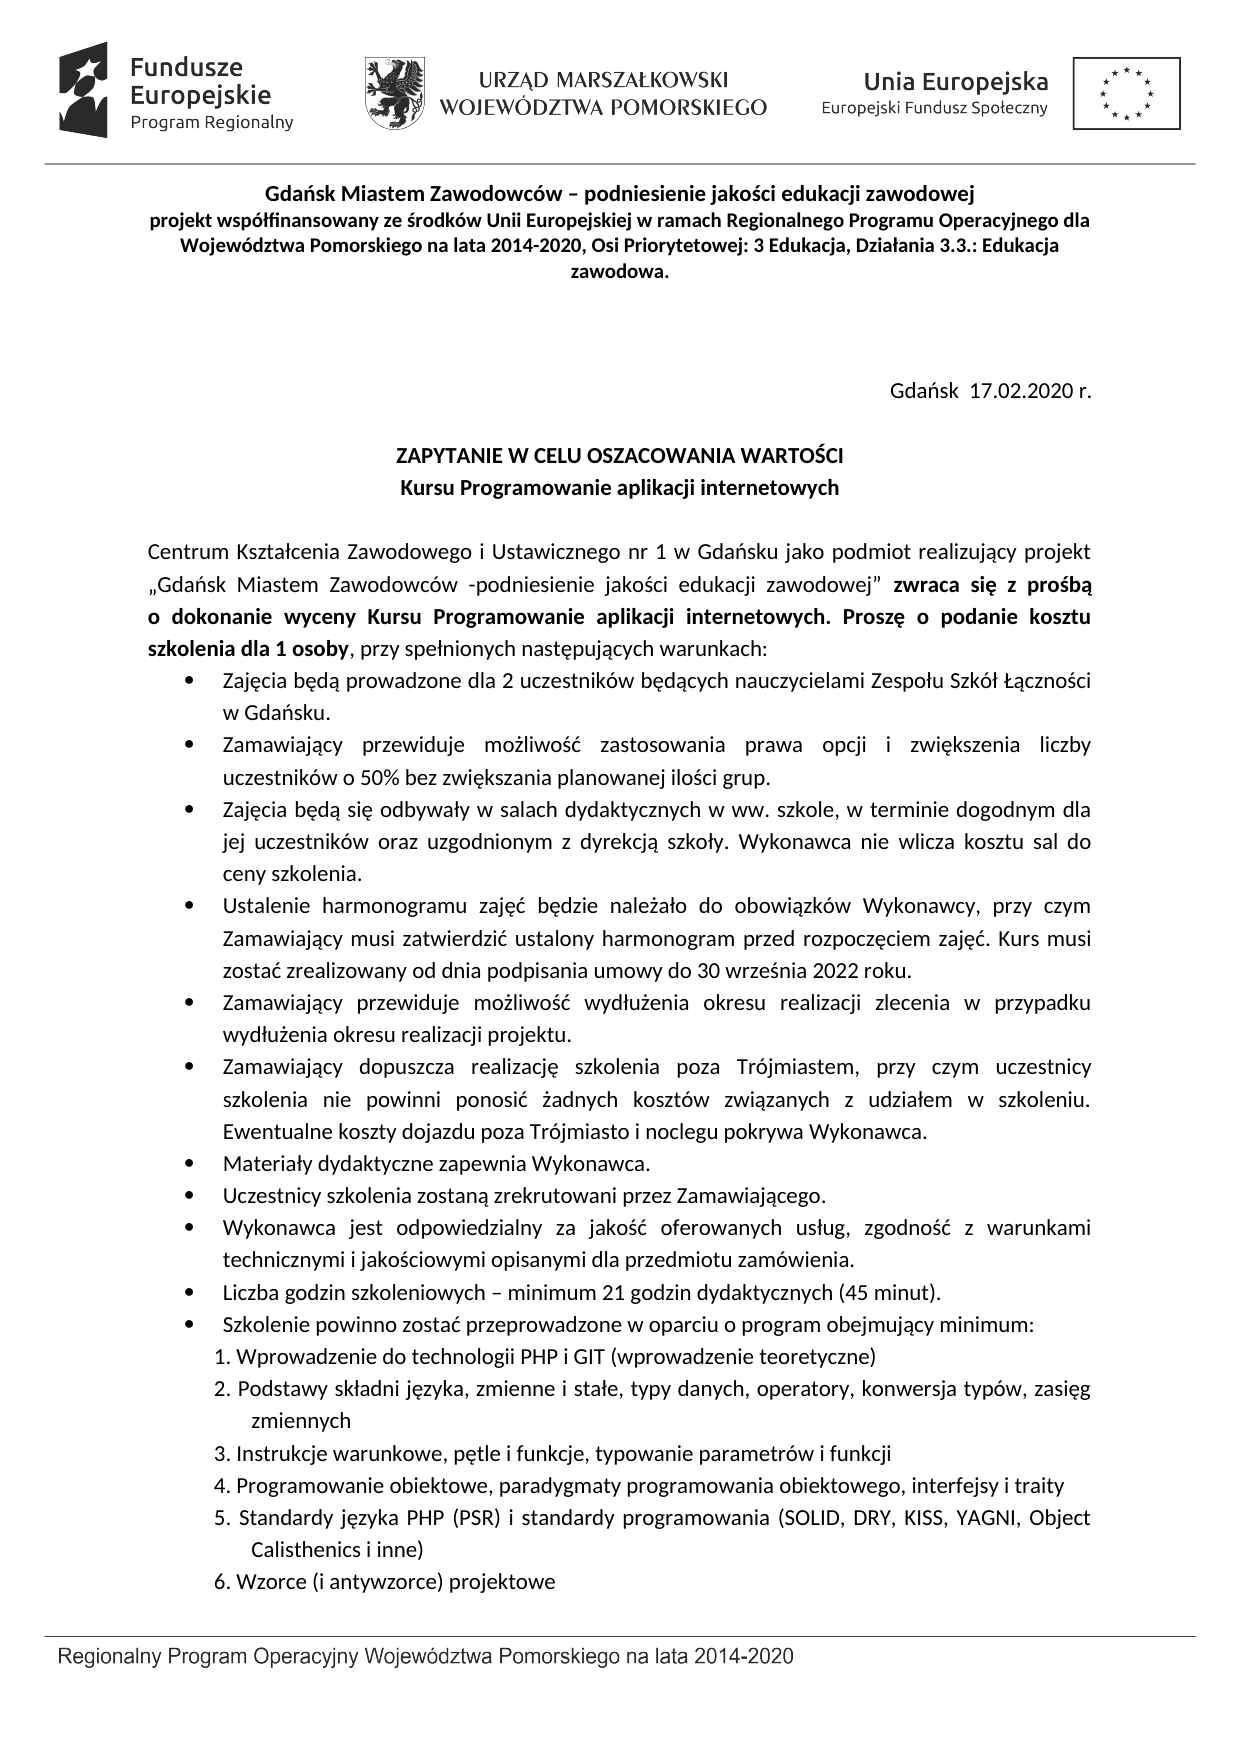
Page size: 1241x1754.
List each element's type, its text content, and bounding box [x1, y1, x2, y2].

list Zajęcia będą prowadzone dla 2 uczestników będących nauczycielami Zespołu Szkół Łączności w Gdańsku. [185, 666, 1093, 726]
text 5. Standardy języka PHP (PSR) i standardy programowania (SOLID, DRY, KISS, YAGNI, Object Calisthenics i inne) [214, 1503, 1093, 1563]
picture [44, 1636, 1197, 1668]
list Zamawiający przewiduje możliwość wydłużenia okresu realizacji zlecenia w przypadku wydłużenia okresu realizacji projektu. [185, 988, 1093, 1048]
text 2. Podstawy składni języka, zmienne i stałe, typy danych, operatory, konwersja typów, zasięg zmiennych [214, 1374, 1093, 1434]
list Zajęcia będą się odbywały w salach dydaktycznych w ww. szkole, w terminie dogodnym dla jej uczestników oraz uzgodnionym z dyrekcją szkoły. Wykonawca nie wlicza kosztu sal do ceny szkolenia. [185, 795, 1093, 887]
list Materiały dydaktyczne zapewnia Wykonawca. [185, 1149, 1093, 1177]
text Gdańsk 17.02.2020 r. [148, 377, 1092, 404]
list Uczestnicy szkolenia zostaną zrekrutowani przez Zamawiającego. [185, 1181, 1093, 1209]
text Kursu Programowanie aplikacji internetowych [148, 473, 1092, 501]
text 6. Wzorce (i antywzorce) projektowe [214, 1567, 1093, 1596]
text 4. Programowanie obiektowe, paradygmaty programowania obiektowego, interfejsy i traity [214, 1471, 1093, 1499]
list Wykonawca jest odpowiedzialny za jakość oferowanych usług, zgodność z warunkami technicznymi i jakościowymi opisanymi dla przedmiotu zamówienia. [185, 1213, 1093, 1274]
list Liczba godzin szkoleniowych – minimum 21 godzin dydaktycznych (45 minut). [185, 1278, 1093, 1306]
list Zamawiający przewiduje możliwość zastosowania prawa opcji i zwiększenia liczby uczestników o 50% bez zwiększania planowanej ilości grup. [185, 731, 1093, 791]
text Centrum Kształcenia Zawodowego i Ustawicznego nr 1 w Gdańsku jako podmiot realizujący projekt „Gdańsk Miastem Zawodowców -podniesienie jakości edukacji zawodowej” zwraca się z prośbą o dokonanie wyceny Kursu Programowanie aplikacji internetowych. Proszę o podanie kosztu szkolenia dla 1 osoby, przy spełnionych następujących warunkach: [148, 537, 1092, 662]
text 1. Wprowadzenie do technologii PHP i GIT (wprowadzenie teoretyczne) [214, 1342, 1093, 1370]
list Zamawiający dopuszcza realizację szkolenia poza Trójmiastem, przy czym uczestnicy szkolenia nie powinni ponosić żadnych kosztów związanych z udziałem w szkoleniu. Ewentualne koszty dojazdu poza Trójmiasto i noclegu pokrywa Wykonawca. [185, 1052, 1093, 1145]
picture [44, 41, 1196, 165]
list Ustalenie harmonogramu zajęć będzie należało do obowiązków Wykonawcy, przy czym Zamawiający musi zatwierdzić ustalony harmonogram przed rozpoczęciem zajęć. Kurs musi zostać zrealizowany od dnia podpisania umowy do 30 września 2022 roku. [185, 892, 1093, 984]
text 3. Instrukcje warunkowe, pętle i funkcje, typowanie parametrów i funkcji [214, 1439, 1093, 1467]
list Szkolenie powinno zostać przeprowadzone w oparciu o program obejmujący minimum: [185, 1310, 1093, 1338]
text ZAPYTANIE W CELU OSZACOWANIA WARTOŚCI [148, 441, 1092, 469]
